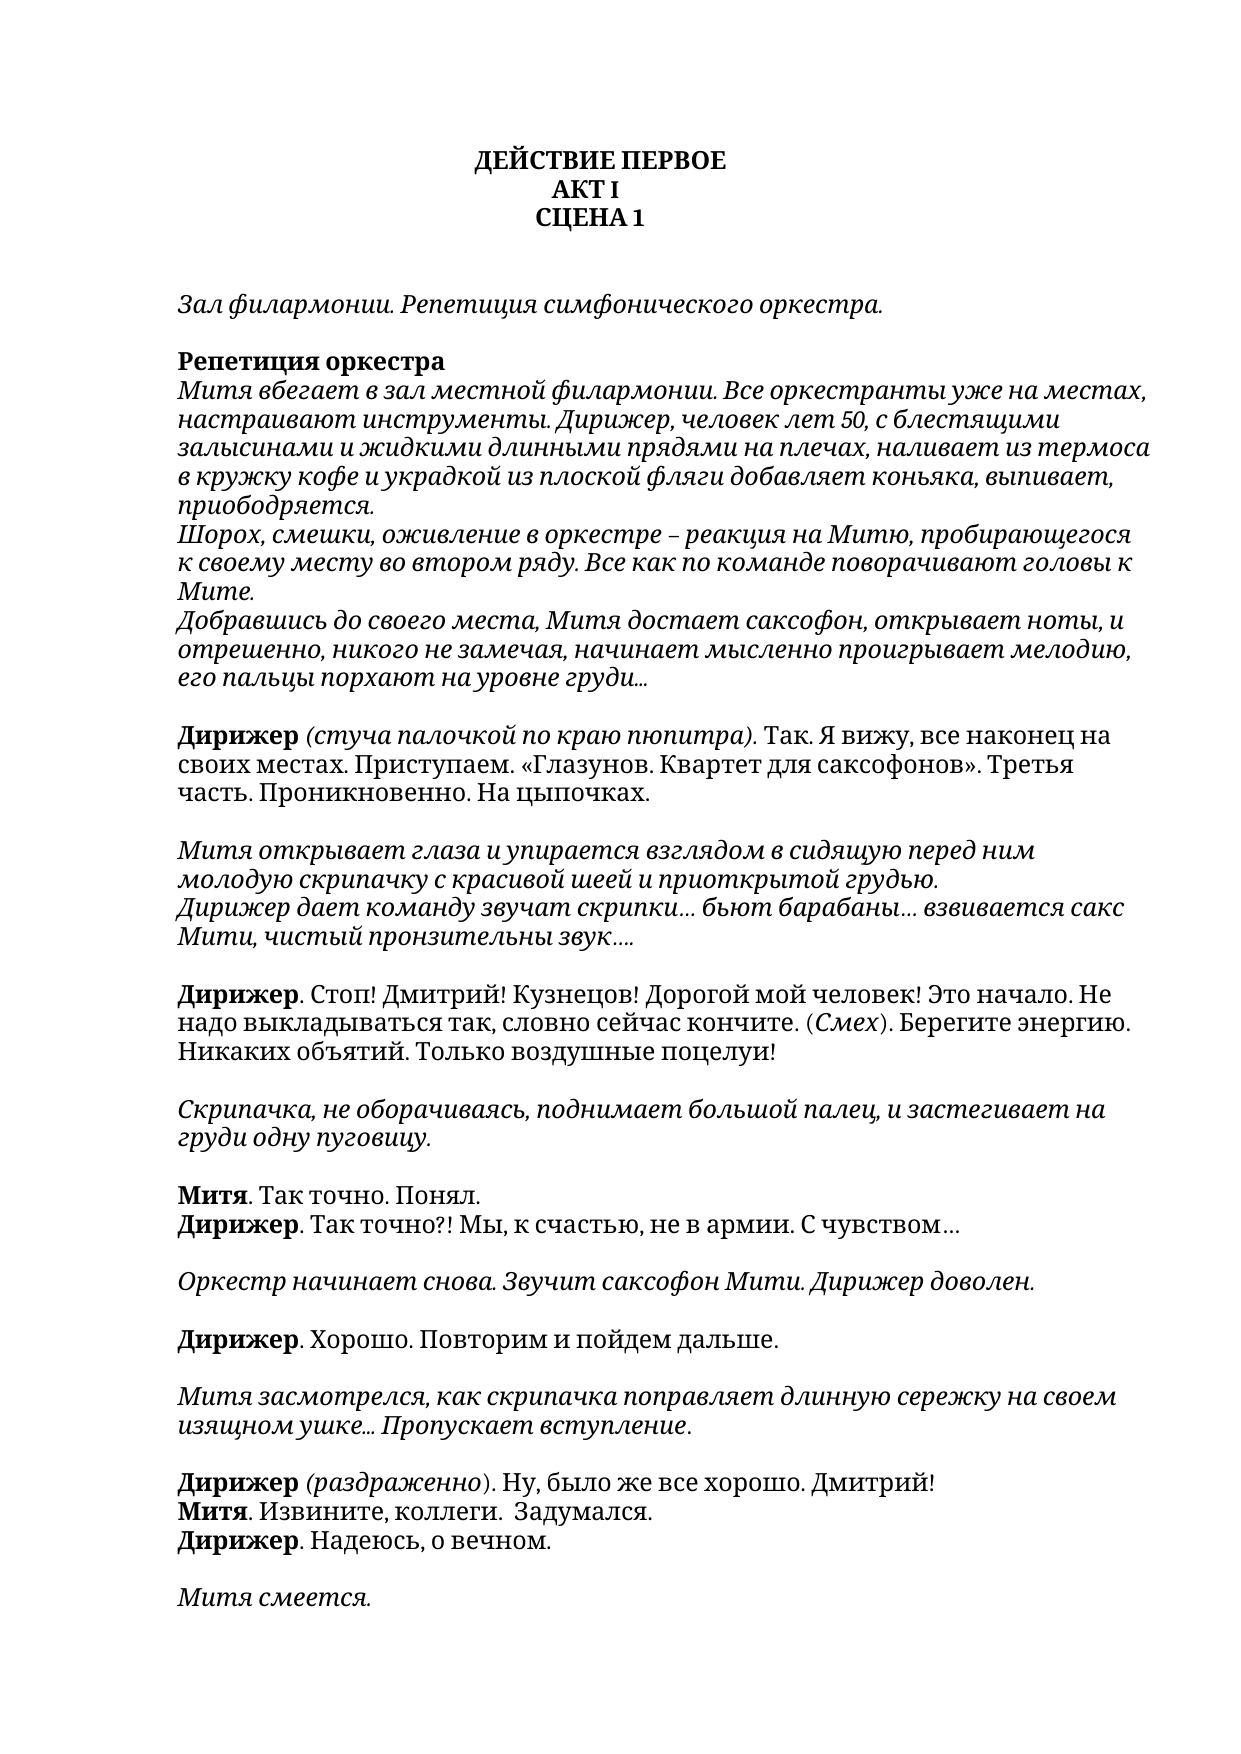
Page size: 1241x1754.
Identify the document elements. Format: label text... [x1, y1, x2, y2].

text Митя открывает глаза и упирается взглядом в сидящую перед ним молодую скрипачку с красивой шеей и приоткрытой грудью. [177, 837, 1152, 894]
text Митя смеется. [177, 1584, 1152, 1613]
text Дирижер дает команду звучат скрипки… бьют барабаны… взвивается сакс Мити, чистый пронзительны звук…. [177, 894, 1152, 952]
text Дирижер (раздраженно). Ну, было же все хорошо. Дмитрий! [177, 1469, 1152, 1498]
text Зал филармонии. Репетиция симфонического оркестра. [177, 291, 1152, 319]
text Дирижер. Хорошо. Повторим и пойдем дальше. [177, 1326, 1152, 1354]
text АКТ I [177, 176, 1152, 204]
text Дирижер. Надеюсь, о вечном. [177, 1527, 1152, 1556]
text Митя. Так точно. Понял. [177, 1182, 1152, 1211]
text СЦЕНА 1 [177, 204, 1152, 233]
text Дирижер. Так точно?! Мы, к счастью, не в армии. С чувством… [177, 1211, 1152, 1239]
text Добравшись до своего места, Митя достает саксофон, открывает ноты, и отрешенно, никого не замечая, начинает мысленно проигрывает мелодию, его пальцы порхают на уровне груди... [177, 607, 1152, 693]
text Скрипачка, не оборачиваясь, поднимает большой палец, и застегивает на груди одну пуговицу. [177, 1096, 1152, 1153]
text Митя вбегает в зал местной филармонии. Все оркестранты уже на местах, настраивают инструменты. Дирижер, человек лет 50, с блестящими залысинами и жидкими длинными прядями на плечах, наливает из термоса в кружку кофе и украдкой из плоской фляги добавляет коньяка, выпивает, приободряется. [177, 377, 1152, 521]
text ДЕЙСТВИЕ ПЕРВОЕ [177, 147, 1152, 176]
text Дирижер. Стоп! Дмитрий! Кузнецов! Дорогой мой человек! Это начало. Не надо выкладываться так, словно сейчас кончите. (Смех). Берегите энергию. Никаких объятий. Только воздушные поцелуи! [177, 981, 1152, 1067]
text Митя засмотрелся, как скрипачка поправляет длинную сережку на своем изящном ушке... Пропускает вступление. [177, 1383, 1152, 1441]
text Митя. Извините, коллеги. Задумался. [177, 1498, 1152, 1527]
text Шорох, смешки, оживление в оркестре – реакция на Митю, пробирающегося к своему месту во втором ряду. Все как по команде поворачивают головы к Мите. [177, 521, 1152, 607]
text Дирижер (стуча палочкой по краю пюпитра). Так. Я вижу, все наконец на своих местах. Приступаем. «Глазунов. Квартет для саксофонов». Третья часть. Проникновенно. На цыпочках. [177, 722, 1152, 808]
text Репетиция оркестра [177, 348, 1152, 377]
text Оркестр начинает снова. Звучит саксофон Мити. Дирижер доволен. [177, 1268, 1152, 1297]
